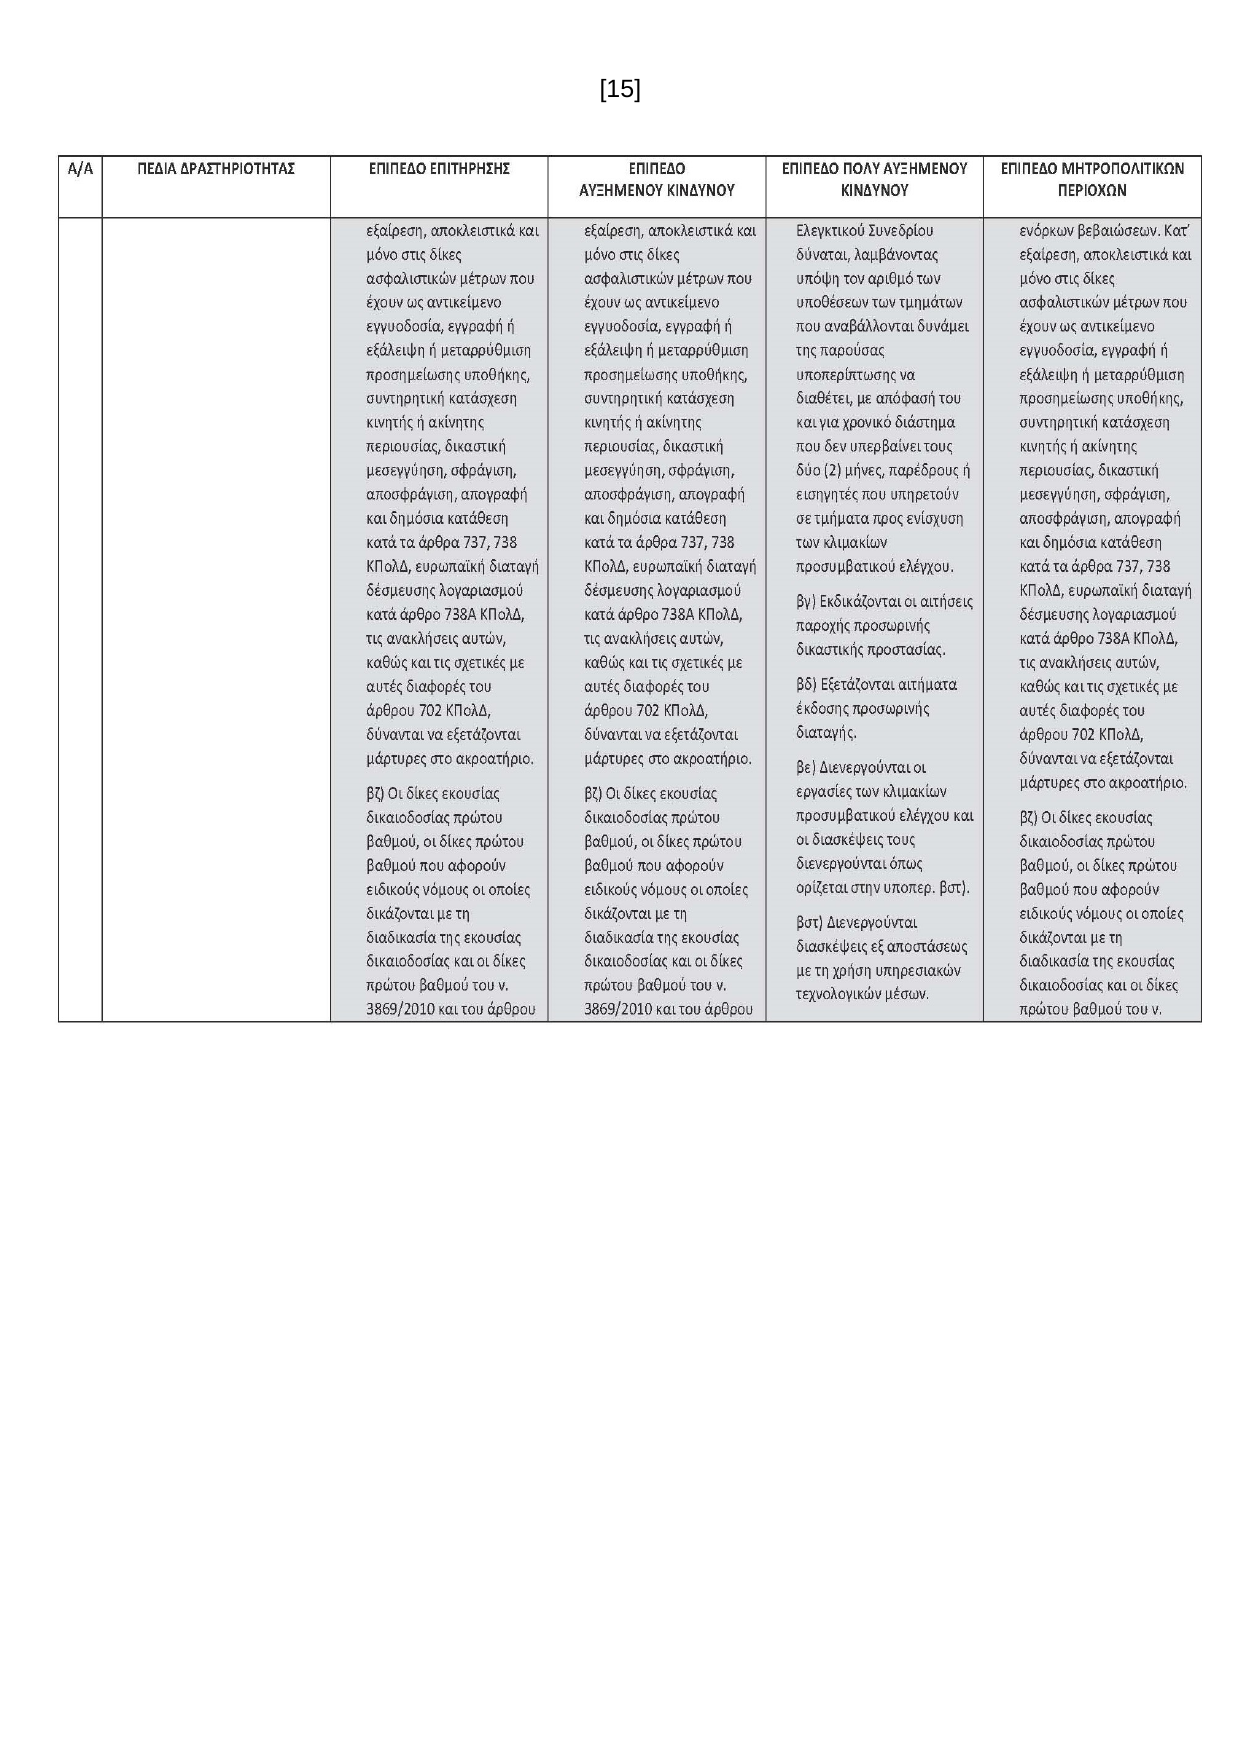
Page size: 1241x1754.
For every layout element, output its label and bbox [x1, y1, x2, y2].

picture [54, 150, 1203, 1033]
